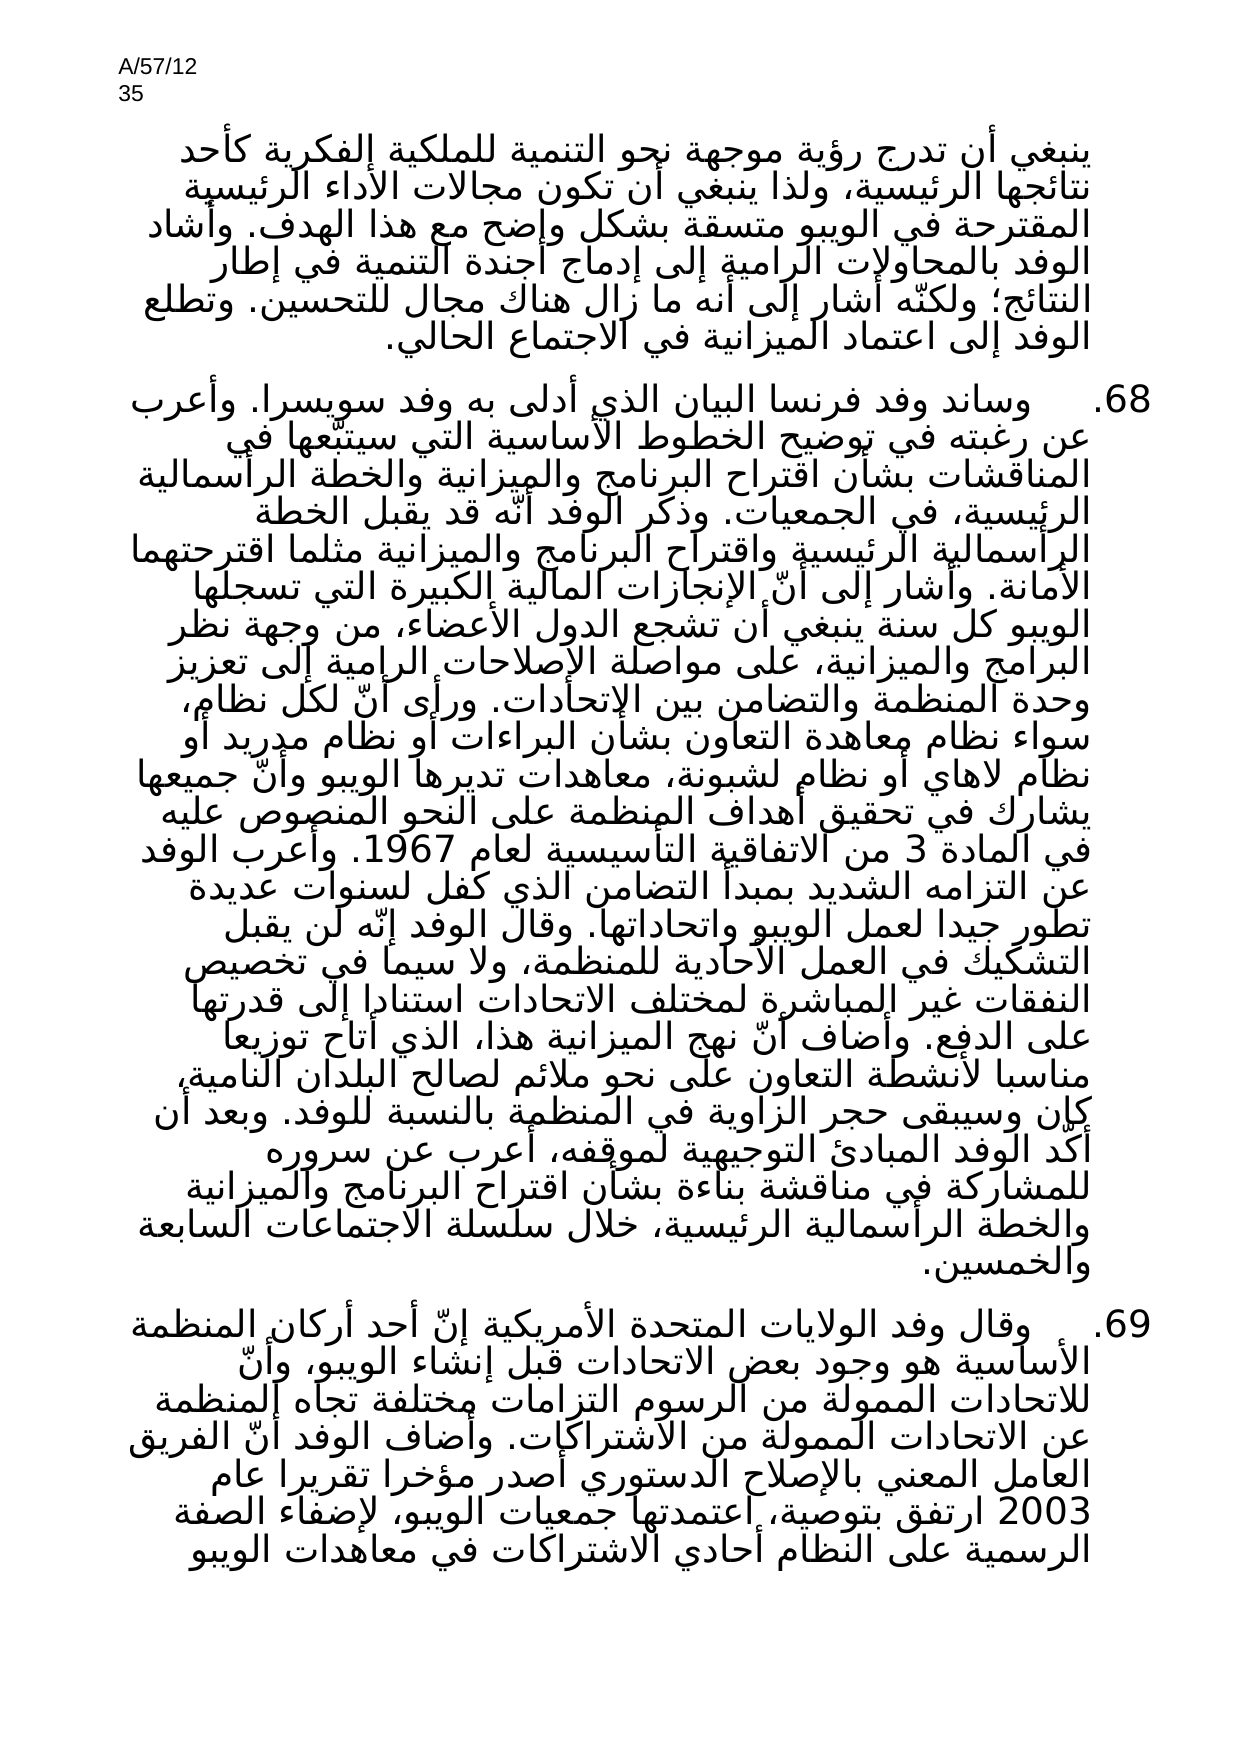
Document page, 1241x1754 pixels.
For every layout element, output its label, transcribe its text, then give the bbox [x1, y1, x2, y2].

text وساند وفد فرنسا البيان الذي أدلى به وفد سويسرا. وأعرب عن رغبته في توضيح الخطوط الأساسية التي سيتبّعها في المناقشات بشأن اقتراح البرنامج والميزانية والخطة الرأسمالية الرئيسية، في الجمعيات. وذكر الوفد أنّه قد يقبل الخطة الرأسمالية الرئيسية واقتراح البرنامج والميزانية مثلما اقترحتهما الأمانة. وأشار إلى أنّ الإنجازات المالية الكبيرة التي تسجلها الويبو كل سنة ينبغي أن تشجع الدول الأعضاء، من وجهة نظر البرامج والميزانية، على مواصلة الإصلاحات الرامية إلى تعزيز وحدة المنظمة والتضامن بين الاتحادات. ورأى أنّ لكل نظام، سواء نظام معاهدة التعاون بشأن البراءات أو نظام مدريد أو نظام لاهاي أو نظام لشبونة، معاهدات تديرها الويبو وأنّ جميعها يشارك في تحقيق أهداف المنظمة على النحو المنصوص عليه في المادة 3 من الاتفاقية التأسيسية لعام 1967. وأعرب الوفد عن التزامه الشديد بمبدأ التضامن الذي كفل لسنوات عديدة تطور جيدا لعمل الويبو واتحاداتها. وقال الوفد إنّه لن يقبل التشكيك في العمل الأحادية للمنظمة، ولا سيما في تخصيص النفقات غير المباشرة لمختلف الاتحادات استنادا إلى قدرتها على الدفع. وأضاف أنّ نهج الميزانية هذا، الذي أتاح توزيعا مناسبا لأنشطة التعاون على نحو ملائم لصالح البلدان النامية، كان وسيبقى حجر الزاوية في المنظمة بالنسبة للوفد. وبعد أن أكّد الوفد المبادئ التوجيهية لموقفه، أعرب عن سروره للمشاركة في مناقشة بناءة بشأن اقتراح البرنامج والميزانية والخطة الرأسمالية الرئيسية، خلال سلسلة الاجتماعات السابعة والخمسين. [118, 382, 1092, 1282]
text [118, 1307, 1092, 1570]
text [118, 132, 1092, 357]
